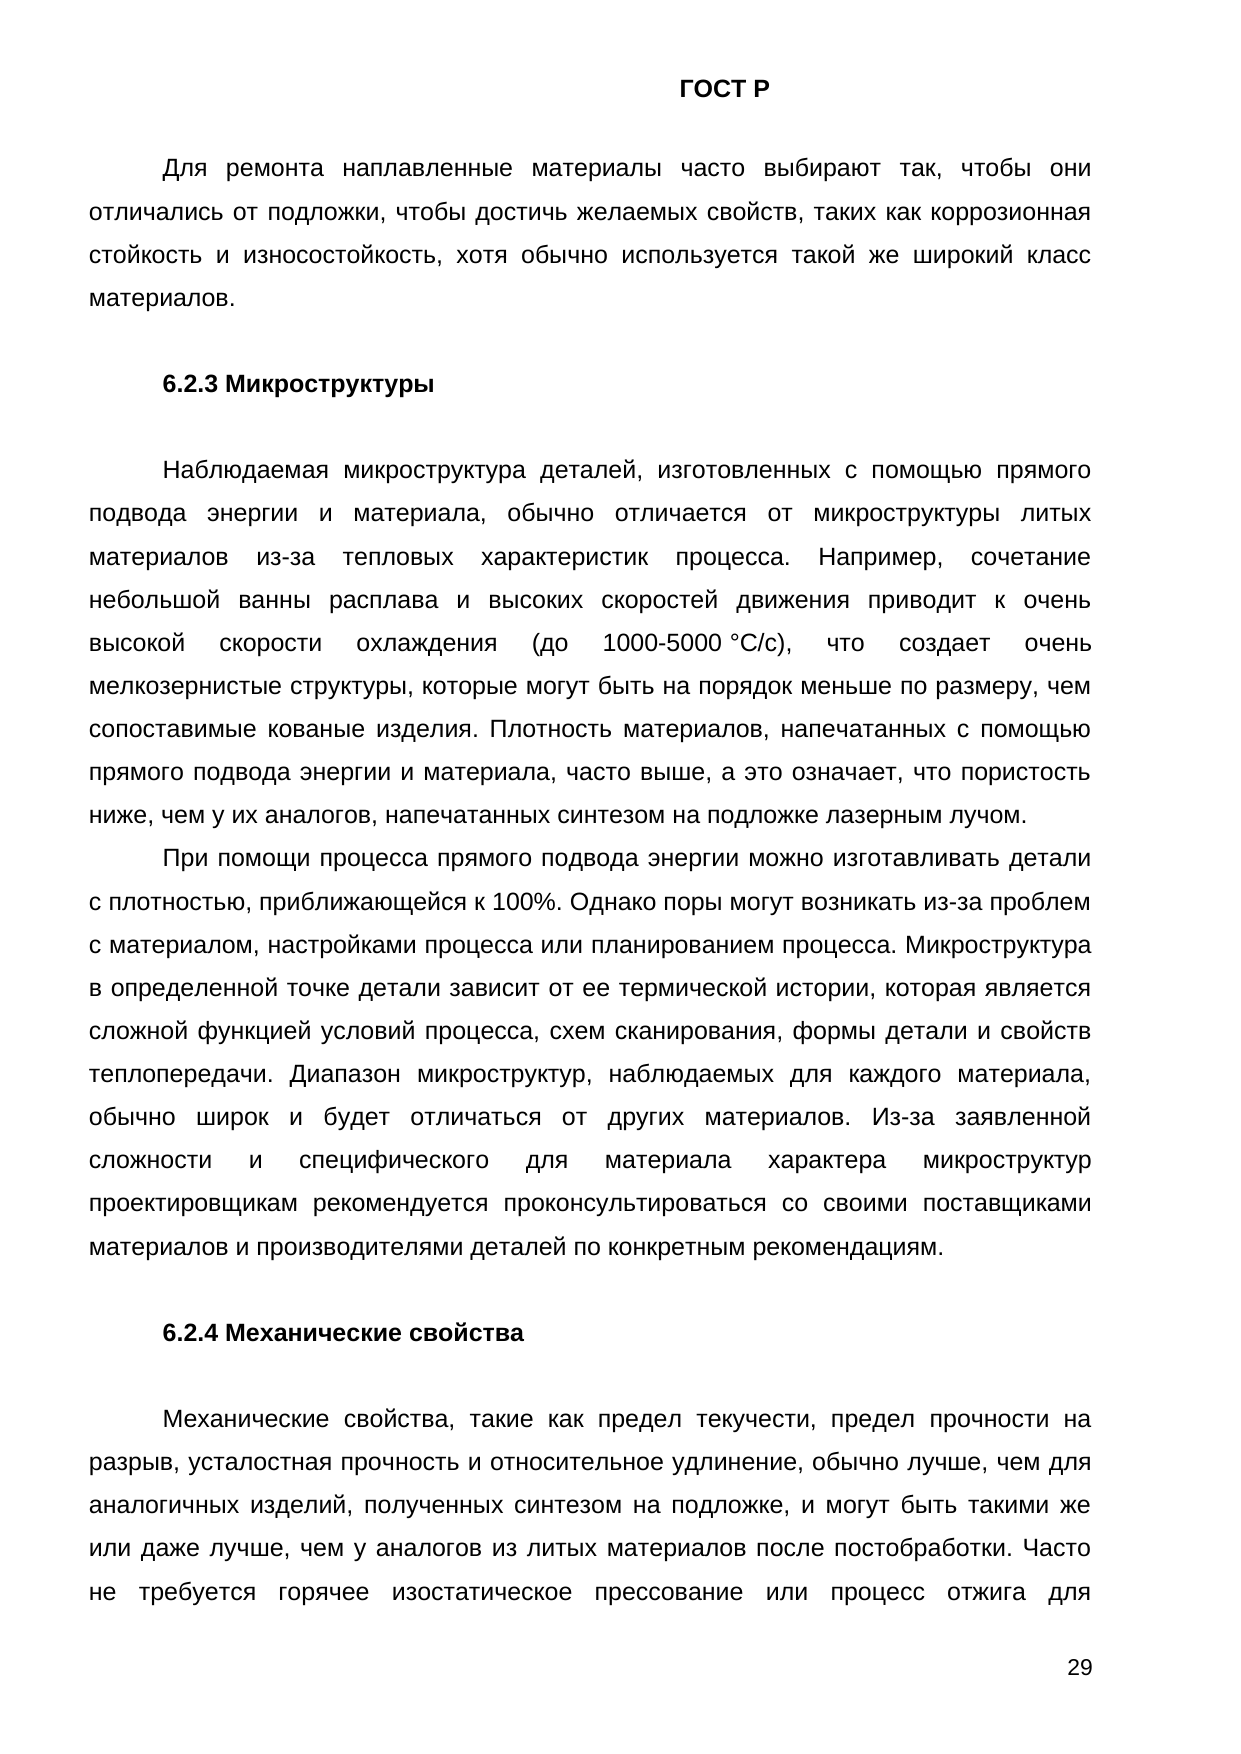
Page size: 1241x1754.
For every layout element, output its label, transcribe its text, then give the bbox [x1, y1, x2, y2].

list При помощи процесса прямого подвода энергии можно изготавливать детали с плотностью, приближающейся к 100%. Однако поры могут возникать из-за проблем с материалом, настройками процесса или планированием процесса. Микроструктура в определенной точке детали зависит от ее термической истории, которая является сложной функцией условий процесса, схем сканирования, формы детали и свойств теплопередачи. Диапазон микроструктур, наблюдаемых для каждого материала, обычно широк и будет отличаться от других материалов. Из-за заявленной сложности и специфического для материала характера микроструктур проектировщикам рекомендуется проконсультироваться со своими поставщиками материалов и производителями деталей по конкретным рекомендациям. [89, 843, 1092, 1260]
list 6.2.4 Механические свойства [89, 1318, 1092, 1347]
list Наблюдаемая микроструктура деталей, изготовленных с помощью прямого подвода энергии и материала, обычно отличается от микроструктуры литых материалов из-за тепловых характеристик процесса. Например, сочетание небольшой ванны расплава и высоких скоростей движения приводит к очень высокой скорости охлаждения (до 1000-5000 °C/с), что создает очень мелкозернистые структуры, которые могут быть на порядок меньше по размеру, чем сопоставимые кованые изделия. Плотность материалов, напечатанных с помощью прямого подвода энергии и материала, часто выше, а это означает, что пористость ниже, чем у их аналогов, напечатанных синтезом на подложке лазерным лучом. [89, 455, 1092, 829]
list 6.2.3 Микроструктуры [89, 369, 1092, 398]
list Для ремонта наплавленные материалы часто выбирают так, чтобы они отличались от подложки, чтобы достичь желаемых свойств, таких как коррозионная стойкость и износостойкость, хотя обычно используется такой же широкий класс материалов. [89, 153, 1092, 312]
